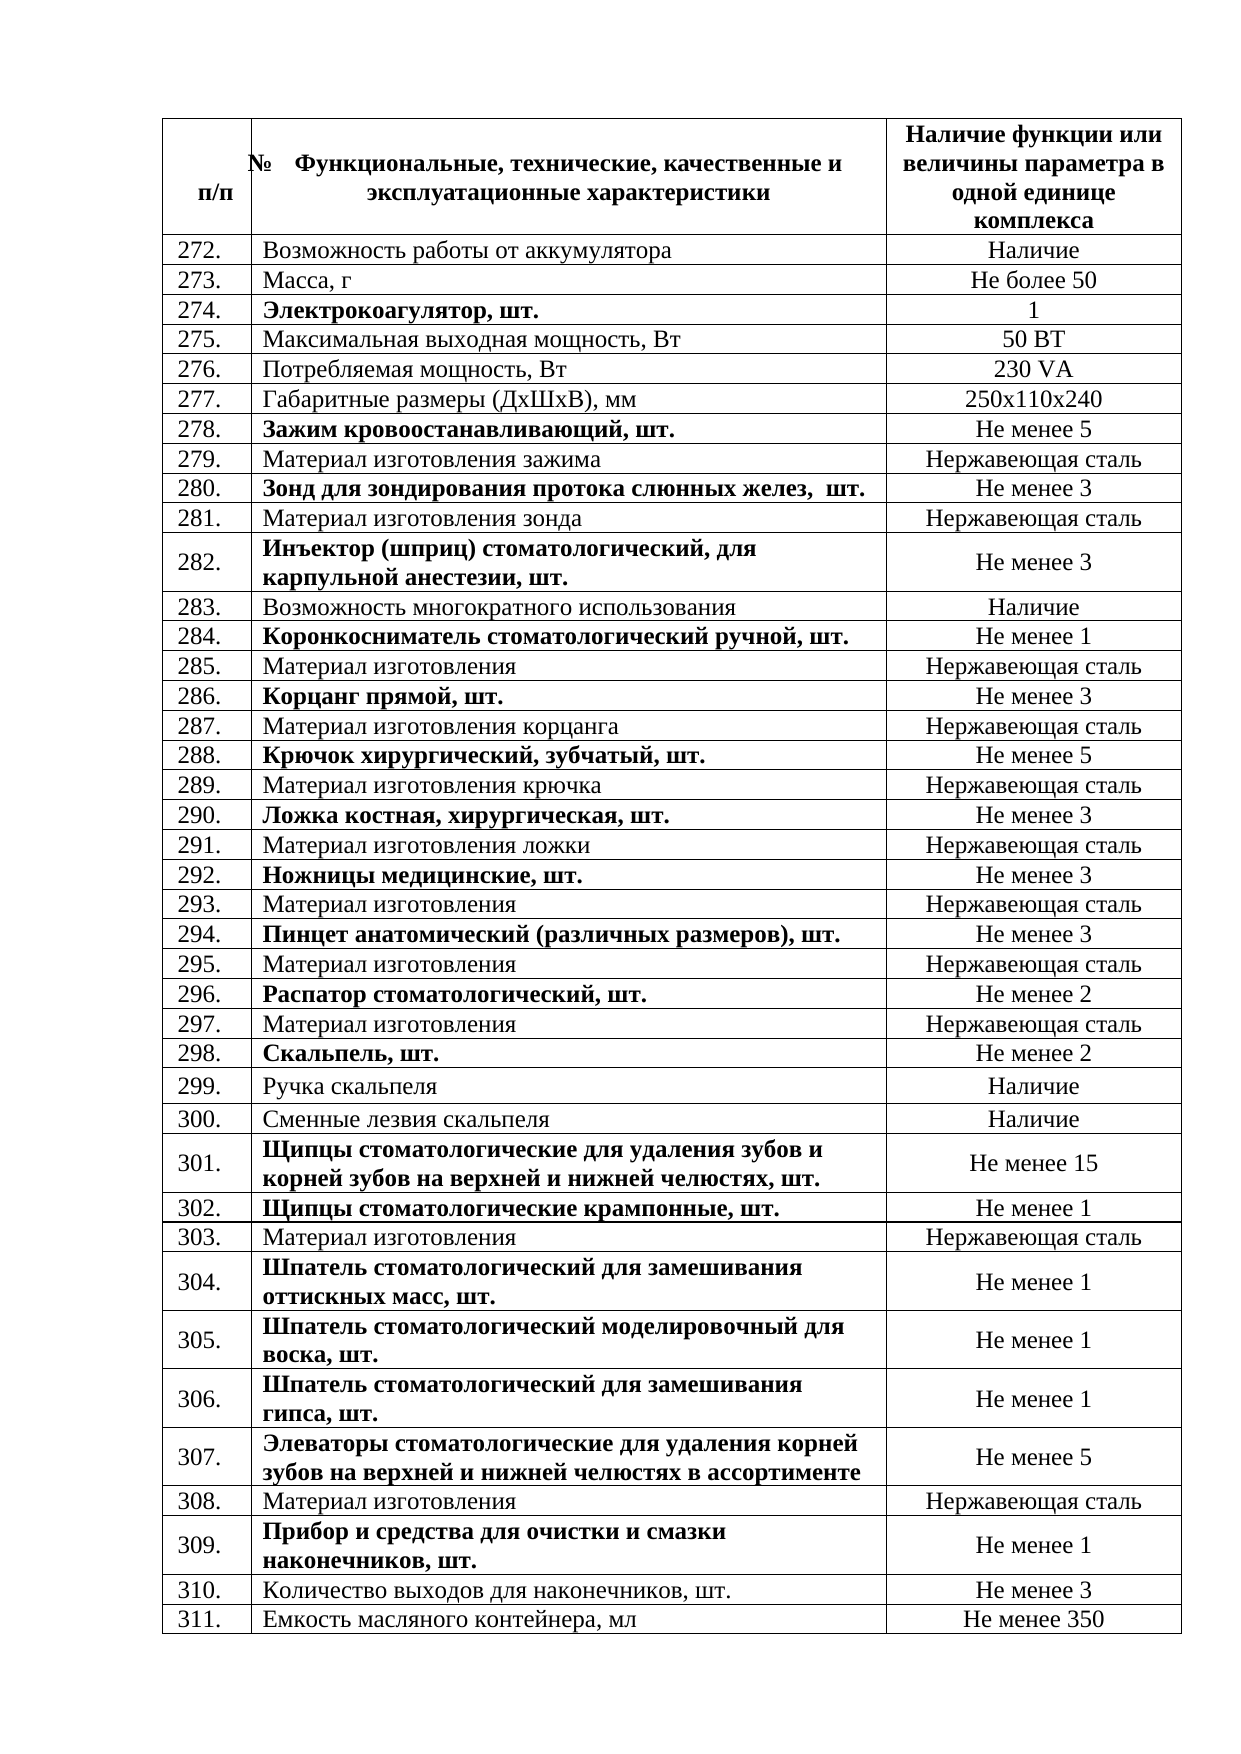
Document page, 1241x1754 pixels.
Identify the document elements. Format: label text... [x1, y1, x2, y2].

table_cell Нержавеющая сталь [887, 503, 1181, 532]
table_cell Материал изготовления [252, 1223, 886, 1251]
table_cell Ручка скальпеля [252, 1068, 886, 1103]
table_cell 250х110х240 [887, 384, 1181, 413]
table_cell Шпатель стоматологический для замешивания оттискных масс, шт. [252, 1252, 886, 1310]
table_cell Габаритные размеры (ДхШхВ), мм [252, 384, 886, 413]
table_cell [163, 533, 251, 591]
table_cell Материал изготовления зажима [252, 444, 886, 472]
table_cell Сменные лезвия скальпеля [252, 1104, 886, 1133]
table_cell [163, 235, 251, 264]
table_cell Материал изготовления [252, 1486, 886, 1515]
table_cell Не менее 5 [887, 414, 1181, 443]
table_cell Масса, г [252, 265, 886, 294]
table_cell [163, 474, 251, 502]
table_cell Не менее 1 [887, 1252, 1181, 1310]
table_cell [163, 681, 251, 710]
table_cell [163, 1516, 251, 1574]
table_header Функциональные, технические, качественные и эксплуатационные характеристики [252, 119, 886, 234]
table_cell Наличие [887, 592, 1181, 620]
table_cell [163, 711, 251, 739]
table_cell [163, 592, 251, 620]
table_cell Возможность работы от аккумулятора [252, 235, 886, 264]
table_cell Шпатель стоматологический моделировочный для воска, шт. [252, 1311, 886, 1368]
table_cell [163, 949, 251, 978]
table_cell Электрокоагулятор, шт. [252, 295, 886, 323]
table_cell Не менее 2 [887, 979, 1181, 1008]
table_cell Не менее 1 [887, 1311, 1181, 1368]
table_cell Зонд для зондирования протока слюнных желез, шт. [252, 474, 886, 502]
table_cell [163, 1223, 251, 1251]
table_cell Распатор стоматологический, шт. [252, 979, 886, 1008]
table_cell Емкость масляного контейнера, мл [252, 1605, 886, 1633]
table_cell [163, 503, 251, 532]
table_cell [163, 444, 251, 472]
table_cell [163, 741, 251, 769]
table_cell Материал изготовления зонда [252, 503, 886, 532]
table_cell [163, 1428, 251, 1485]
table_cell [163, 979, 251, 1008]
table_cell Нержавеющая сталь [887, 444, 1181, 472]
table_cell Коронкосниматель стоматологический ручной, шт. [252, 621, 886, 650]
table_cell [163, 1068, 251, 1103]
table_cell [163, 1039, 251, 1067]
table_cell Не менее 1 [887, 1193, 1181, 1221]
table_cell Не менее 5 [887, 741, 1181, 769]
table_cell Материал изготовления ложки [252, 830, 886, 859]
table_cell Материал изготовления крючка [252, 770, 886, 799]
table_cell Потребляемая мощность, Вт [252, 354, 886, 383]
table_cell Не менее 350 [887, 1605, 1181, 1633]
table_cell Наличие [887, 1068, 1181, 1103]
table_cell Материал изготовления [252, 1009, 886, 1037]
table_cell Не менее 3 [887, 533, 1181, 591]
table_cell Не менее 5 [887, 1428, 1181, 1485]
table_cell [163, 919, 251, 948]
table_cell Корцанг прямой, шт. [252, 681, 886, 710]
table_cell Нержавеющая сталь [887, 1009, 1181, 1037]
table_cell [163, 1486, 251, 1515]
table_cell Нержавеющая сталь [887, 651, 1181, 680]
table_cell Пинцет анатомический (различных размеров), шт. [252, 919, 886, 948]
table_cell Шпатель стоматологический для замешивания гипса, шт. [252, 1369, 886, 1427]
table_cell [163, 1193, 251, 1221]
table_cell 50 ВТ [887, 325, 1181, 353]
table_cell Количество выходов для наконечников, шт. [252, 1575, 886, 1603]
table_cell [163, 325, 251, 353]
table_cell Возможность многократного использования [252, 592, 886, 620]
table_cell Щипцы стоматологические крампонные, шт. [252, 1193, 886, 1221]
table_cell [163, 265, 251, 294]
table_cell Нержавеющая сталь [887, 949, 1181, 978]
table_cell Зажим кровоостанавливающий, шт. [252, 414, 886, 443]
table_cell Не менее 3 [887, 1575, 1181, 1603]
table_cell [163, 800, 251, 829]
table_cell Материал изготовления корцанга [252, 711, 886, 739]
table_cell [163, 1311, 251, 1368]
table_cell Не менее 1 [887, 1516, 1181, 1574]
table_cell Наличие [887, 1104, 1181, 1133]
table_cell Нержавеющая сталь [887, 770, 1181, 799]
table_header № п/п [163, 119, 251, 234]
table_cell [163, 621, 251, 650]
table_cell [163, 354, 251, 383]
table_cell Скальпель, шт. [252, 1039, 886, 1067]
table_cell Прибор и средства для очистки и смазки наконечников, шт. [252, 1516, 886, 1574]
table_cell Не менее 15 [887, 1134, 1181, 1192]
table_cell Наличие [887, 235, 1181, 264]
table_cell [163, 890, 251, 918]
table_cell [163, 384, 251, 413]
table_cell [163, 1009, 251, 1037]
table_cell Элеваторы стоматологические для удаления корней зубов на верхней и нижней челюстях в ассортименте [252, 1428, 886, 1485]
table_cell Не менее 3 [887, 681, 1181, 710]
table_cell Нержавеющая сталь [887, 1486, 1181, 1515]
table_cell Щипцы стоматологические для удаления зубов и корней зубов на верхней и нижней челюстях, шт. [252, 1134, 886, 1192]
table_cell Нержавеющая сталь [887, 830, 1181, 859]
table_cell Ножницы медицинские, шт. [252, 860, 886, 888]
table_cell Не менее 1 [887, 621, 1181, 650]
table_cell Материал изготовления [252, 651, 886, 680]
table_cell [163, 414, 251, 443]
table_cell Не менее 3 [887, 474, 1181, 502]
table_cell Не менее 3 [887, 800, 1181, 829]
table_cell [163, 1104, 251, 1133]
table_cell [163, 1134, 251, 1192]
table_cell [163, 651, 251, 680]
table_cell Материал изготовления [252, 949, 886, 978]
table_cell [163, 295, 251, 323]
table_cell Максимальная выходная мощность, Вт [252, 325, 886, 353]
table_cell Не менее 2 [887, 1039, 1181, 1067]
table_cell [163, 860, 251, 888]
table_cell Не менее 1 [887, 1369, 1181, 1427]
table_cell Инъектор (шприц) стоматологический, для карпульной анестезии, шт. [252, 533, 886, 591]
table_cell [163, 1369, 251, 1427]
table_cell 230 VA [887, 354, 1181, 383]
table_cell Нержавеющая сталь [887, 1223, 1181, 1251]
table_cell Материал изготовления [252, 890, 886, 918]
table_cell Ложка костная, хирургическая, шт. [252, 800, 886, 829]
table_header Наличие функции или величины параметра в одной единице комплекса [887, 119, 1181, 234]
table_cell Не менее 3 [887, 860, 1181, 888]
table_cell Нержавеющая сталь [887, 890, 1181, 918]
table_cell Нержавеющая сталь [887, 711, 1181, 739]
table_cell [163, 830, 251, 859]
table_cell [163, 770, 251, 799]
table_cell [163, 1252, 251, 1310]
table_cell Не менее 3 [887, 919, 1181, 948]
table_cell Не более 50 [887, 265, 1181, 294]
table_cell [163, 1575, 251, 1603]
table_cell Крючок хирургический, зубчатый, шт. [252, 741, 886, 769]
table_cell 1 [887, 295, 1181, 323]
table_cell [163, 1605, 251, 1633]
